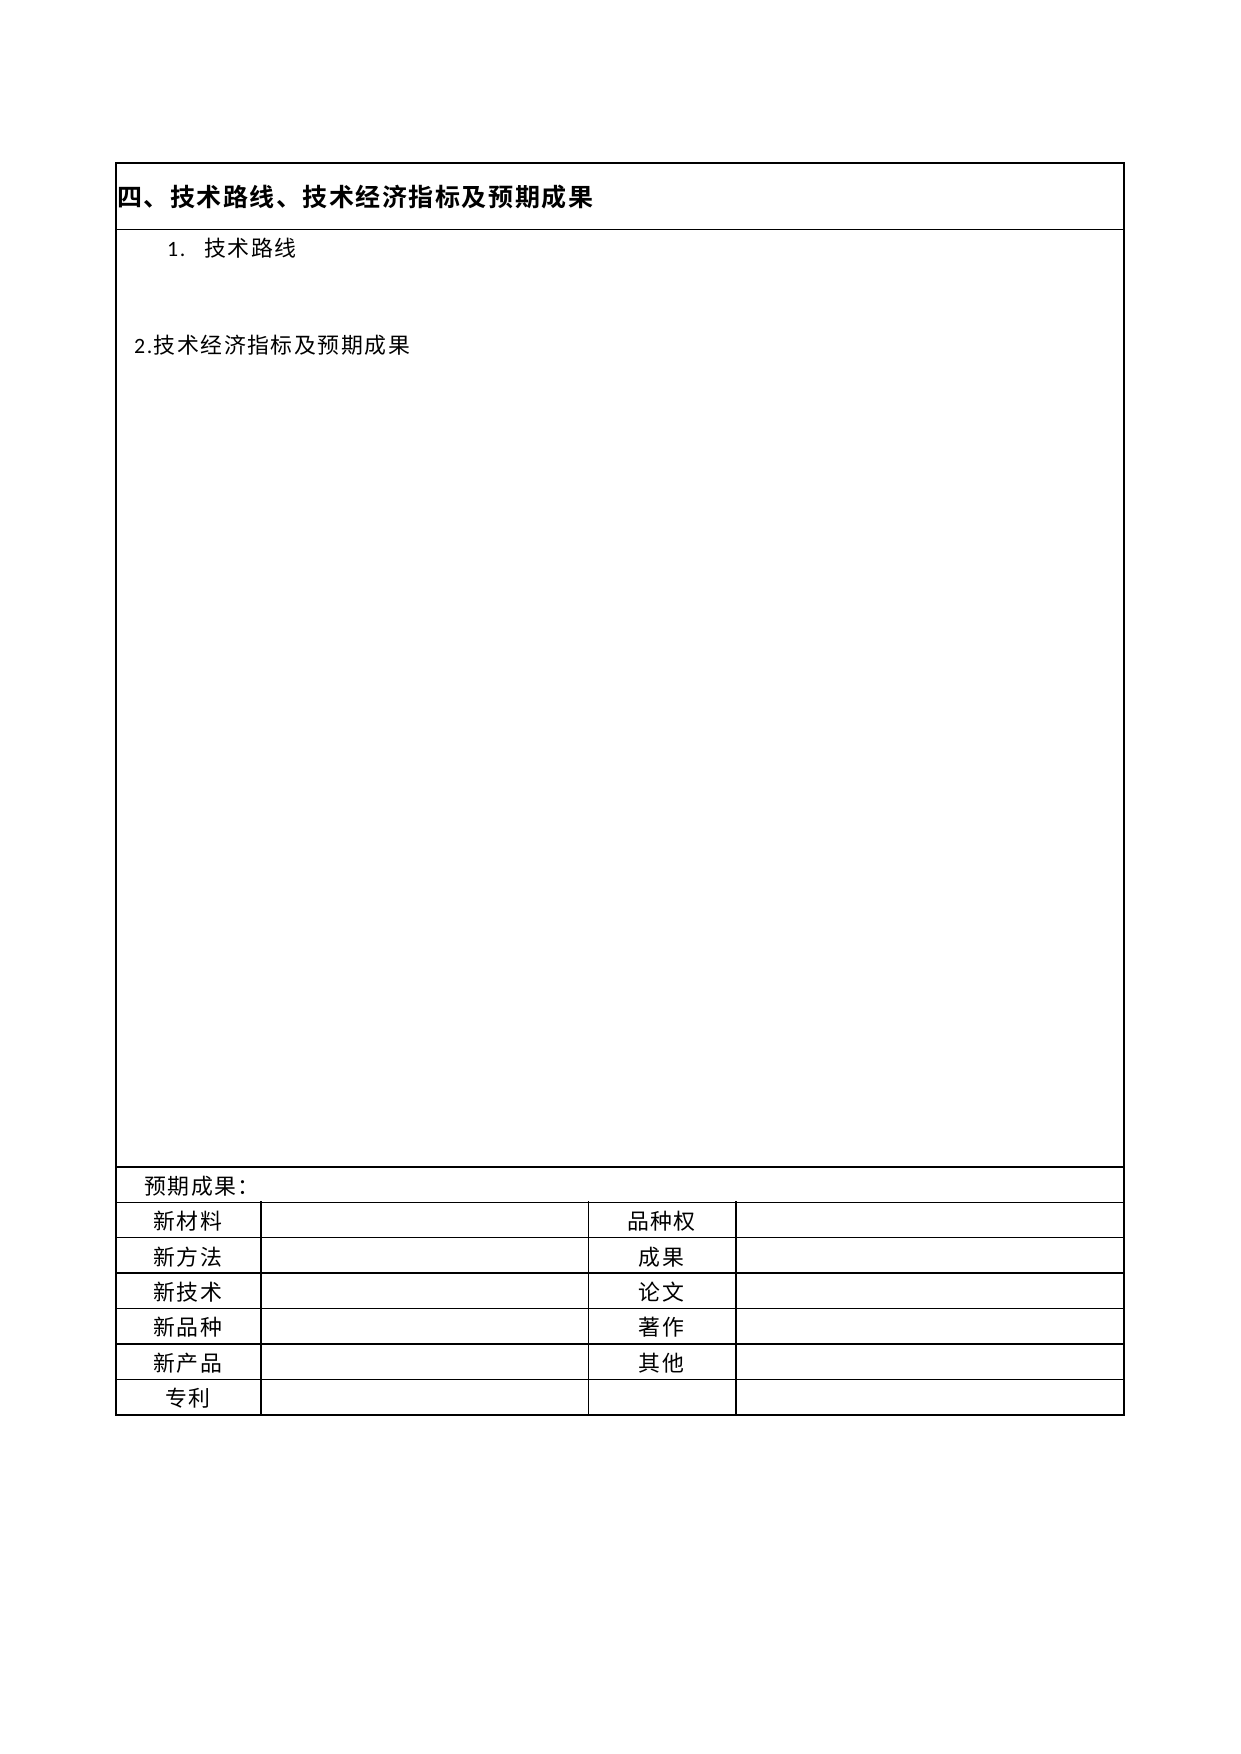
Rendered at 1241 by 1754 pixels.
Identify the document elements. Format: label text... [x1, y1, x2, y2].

table_cell [737, 1238, 1123, 1272]
table_cell [737, 1380, 1123, 1414]
table_cell 论文 [589, 1274, 735, 1308]
table_cell [262, 1380, 588, 1414]
table_cell 著作 [589, 1309, 735, 1343]
table_cell 成果 [589, 1238, 735, 1272]
table_cell 品种权 [589, 1203, 735, 1237]
table_cell [737, 1345, 1123, 1378]
table_cell 专利 [117, 1380, 260, 1414]
table_cell 技术路线 2.技术经济指标及预期成果 [117, 230, 1123, 1166]
table_header 四、技术路线、技术经济指标及预期成果 [117, 164, 1123, 228]
table_cell 新产品 [117, 1345, 260, 1378]
table_cell [737, 1274, 1123, 1308]
table_cell [737, 1309, 1123, 1343]
table_cell 新品种 [117, 1309, 260, 1343]
table_cell 预期成果： [117, 1168, 1123, 1201]
table_cell [262, 1309, 588, 1343]
table_cell [262, 1203, 588, 1237]
table_cell [589, 1380, 735, 1414]
table_cell 新材料 [117, 1203, 260, 1237]
table_cell [262, 1238, 588, 1272]
table_cell [737, 1203, 1123, 1237]
table_cell [262, 1345, 588, 1378]
table_cell 其他 [589, 1345, 735, 1378]
table_cell 新技术 [117, 1274, 260, 1308]
table_cell 新方法 [117, 1238, 260, 1272]
table_cell [262, 1274, 588, 1308]
